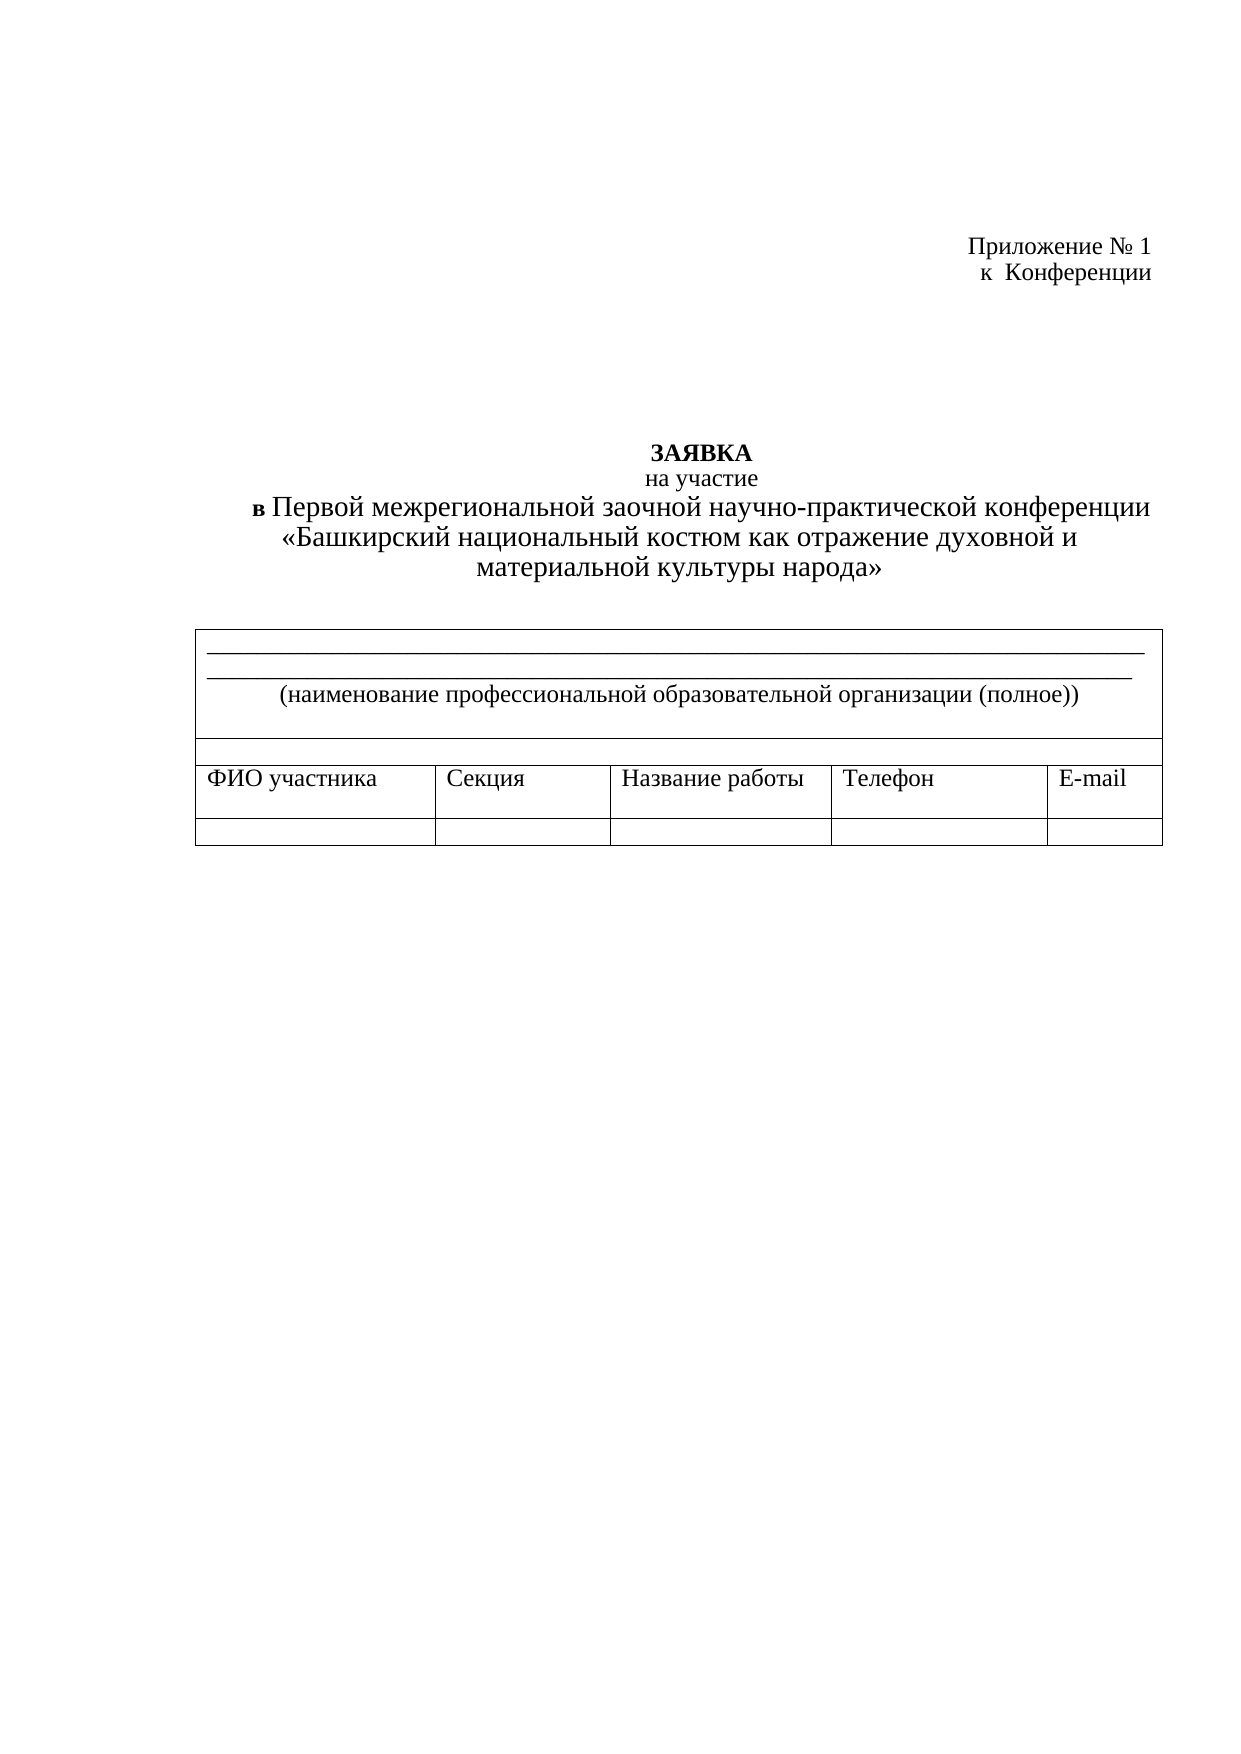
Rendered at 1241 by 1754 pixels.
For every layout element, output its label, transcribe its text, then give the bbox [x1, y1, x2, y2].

table_cell [1048, 819, 1162, 844]
text на участие [207, 466, 1152, 492]
table_cell Секция [436, 766, 610, 818]
table_cell [196, 739, 1162, 765]
text в Первой межрегиональной заочной научно-практической конференции «Башкирский национальный костюм как отражение духовной и материальной культуры народа» [207, 492, 1152, 583]
table_cell ФИО участника [196, 766, 435, 818]
table_cell [196, 819, 435, 844]
table_cell Телефон [832, 766, 1047, 818]
table_cell [832, 819, 1047, 844]
table_header _____________________________________________________________________________________________________________________________________________________ (наименование профессиональной образовательной организации (полное)) [196, 630, 1162, 738]
table_cell [436, 819, 610, 844]
text Приложение № 1 [177, 234, 1152, 259]
text к Конференции [177, 259, 1152, 285]
text ЗАЯВКА [207, 440, 1152, 466]
table_cell [611, 819, 831, 844]
table_cell Е-mail [1048, 766, 1162, 818]
table_cell Название работы [611, 766, 831, 818]
